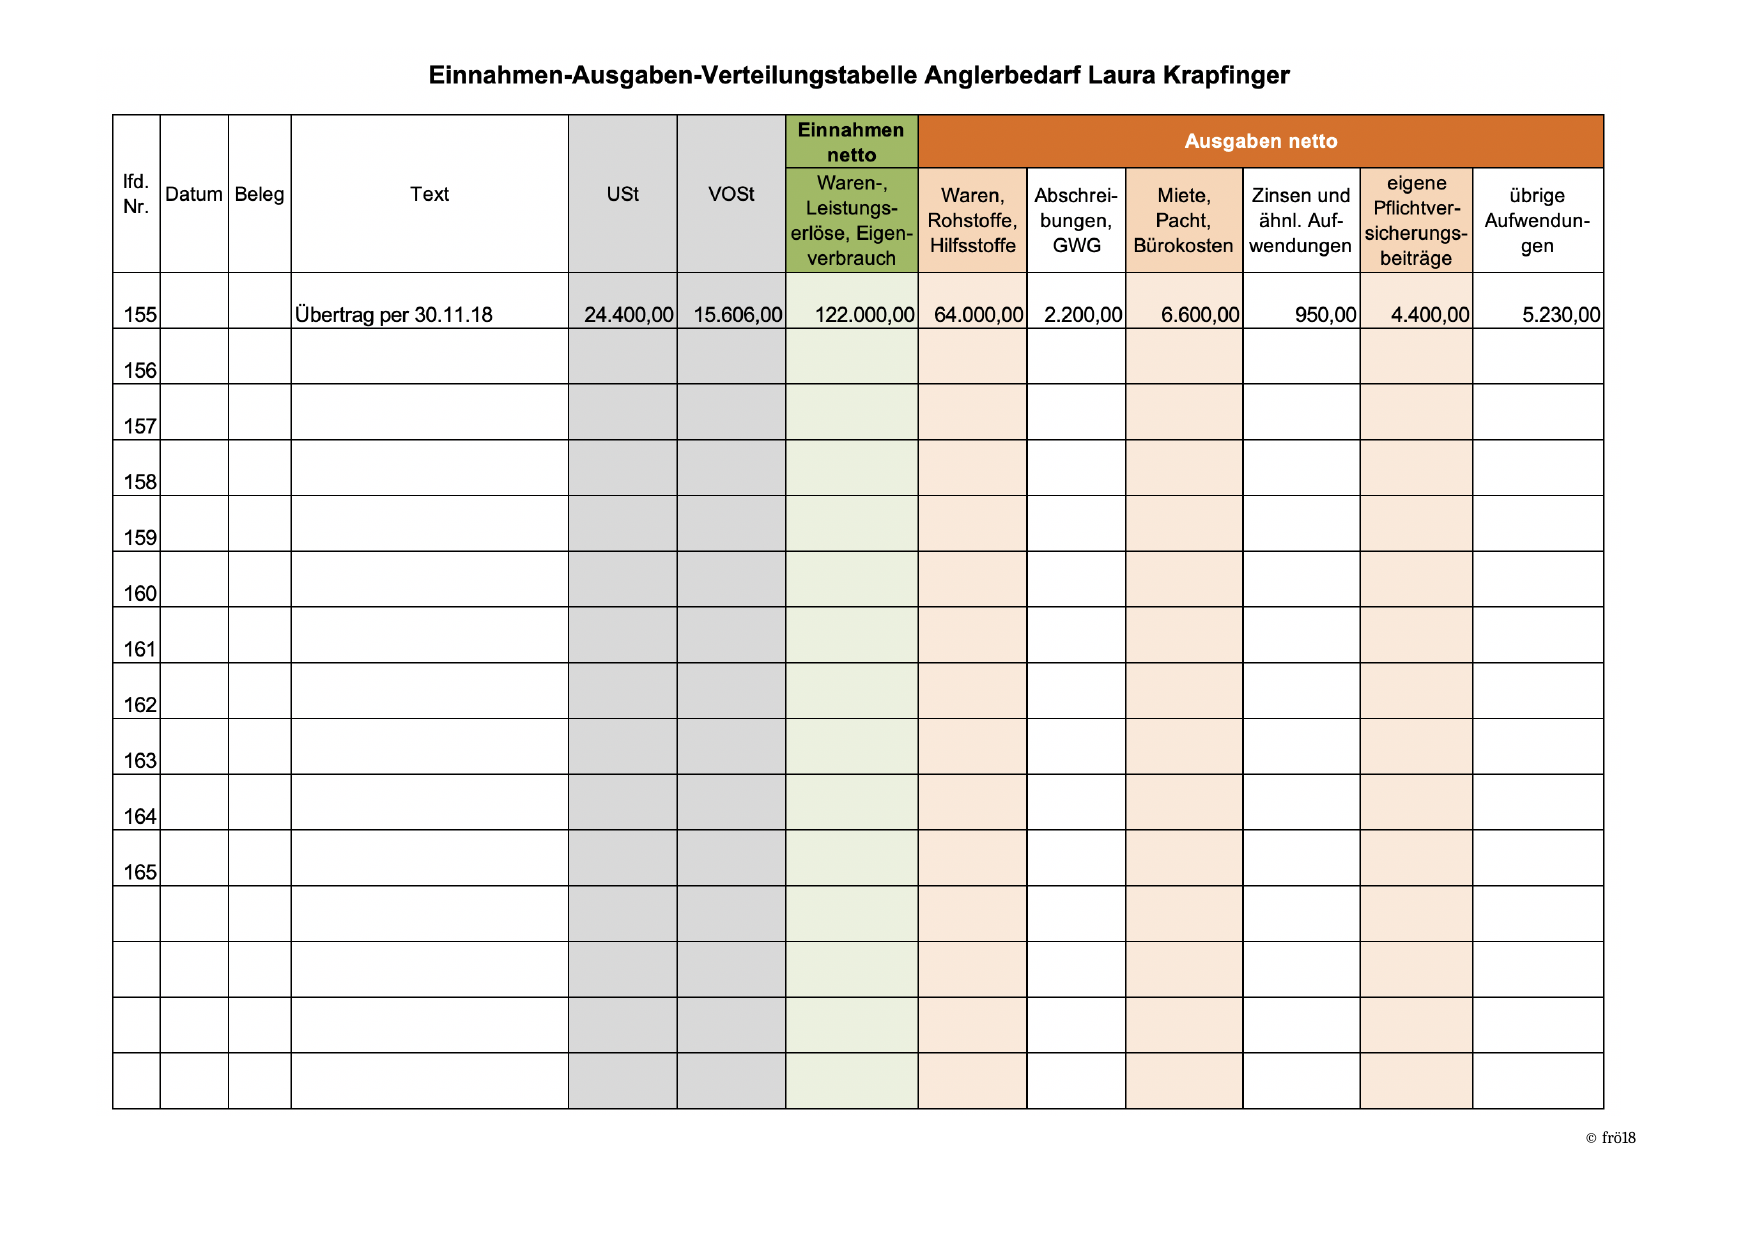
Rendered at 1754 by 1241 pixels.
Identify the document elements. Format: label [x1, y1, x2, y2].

picture [95, 47, 1621, 1116]
